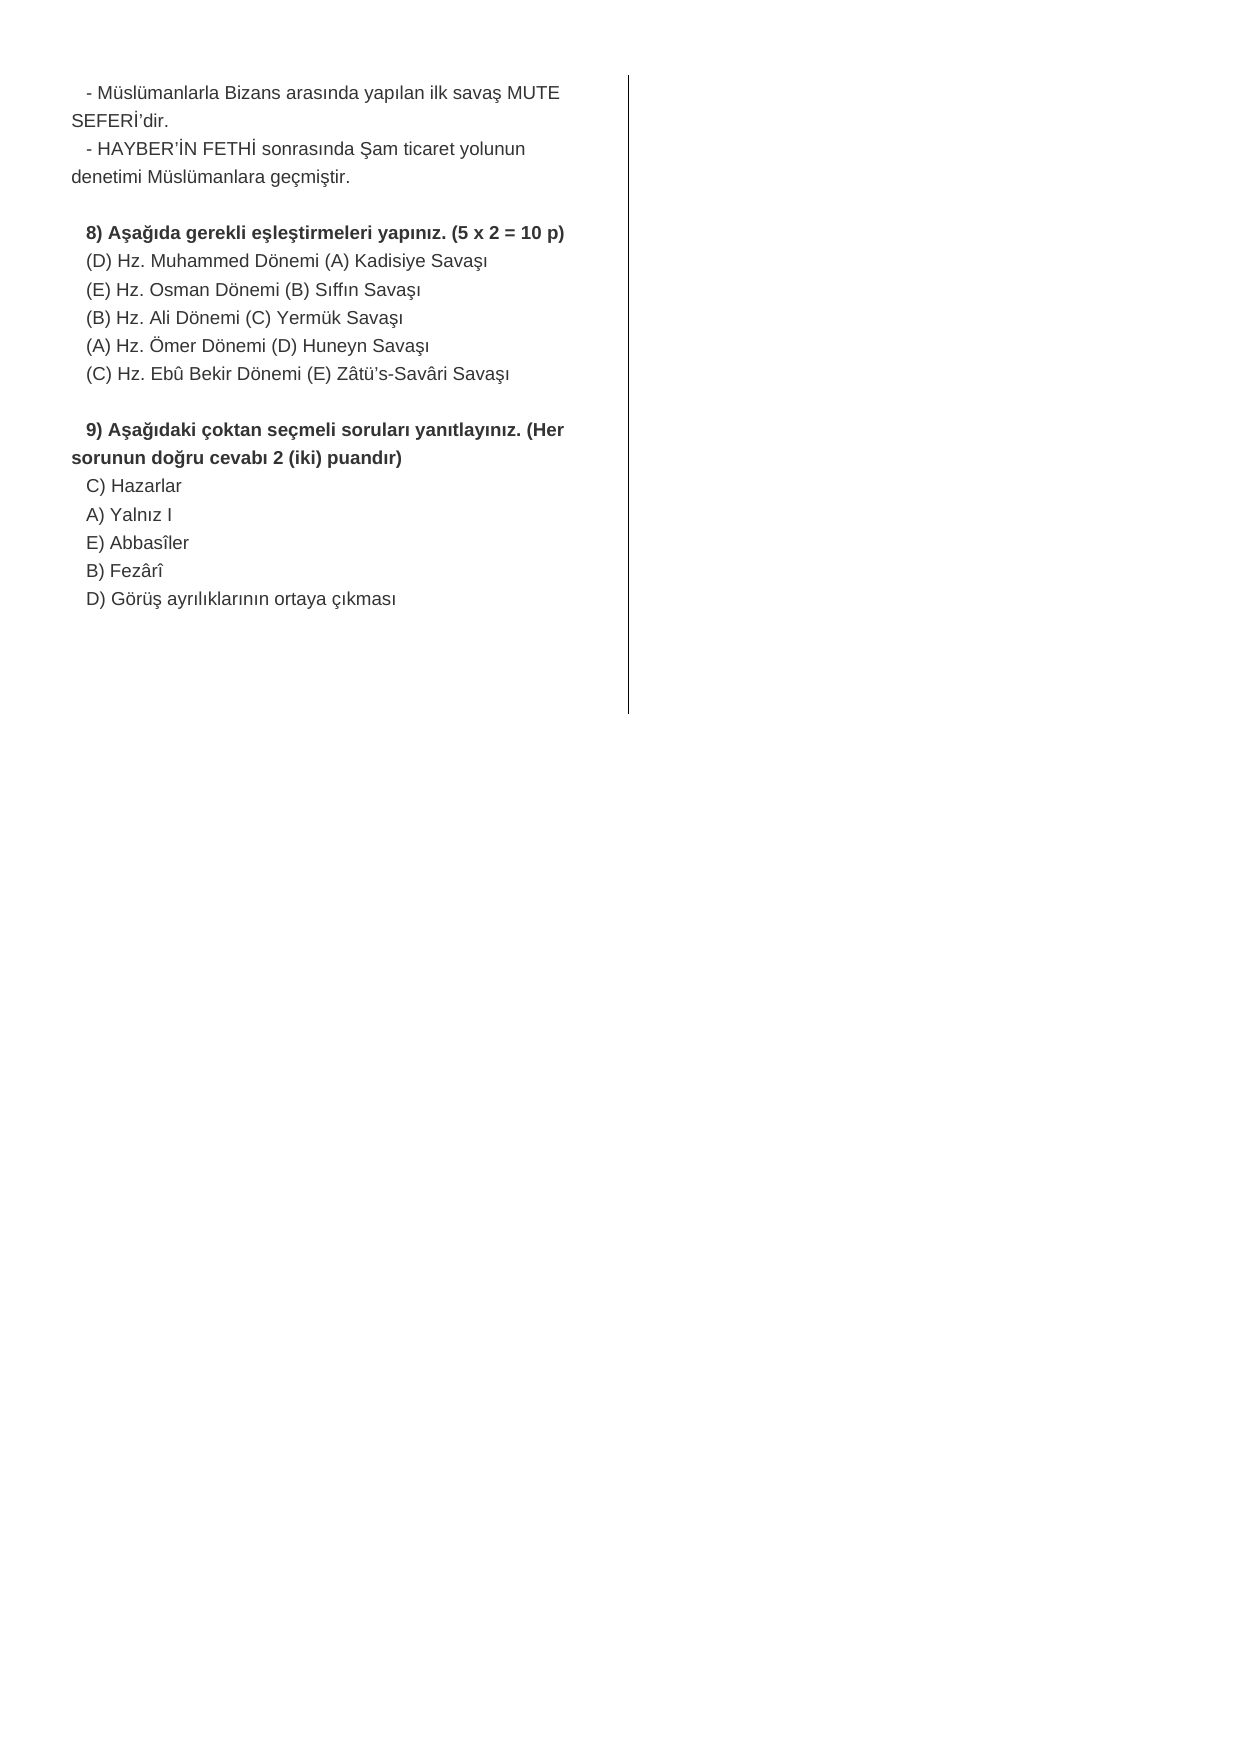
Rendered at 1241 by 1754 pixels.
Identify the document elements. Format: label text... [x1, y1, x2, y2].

text (B) Hz. Ali Dönemi (C) Yermük Savaşı [71, 300, 576, 328]
text 8) Aşağıda gerekli eşleştirmeleri yapınız. (5 x 2 = 10 p) [71, 216, 576, 244]
text - Müslümanlarla Bizans arasında yapılan ilk savaş MUTE SEFERİ’dir. [71, 75, 576, 131]
text B) Fezârî [71, 553, 576, 581]
text D) Görüş ayrılıklarının ortaya çıkması [71, 581, 576, 609]
text (C) Hz. Ebû Bekir Dönemi (E) Zâtü’s-Savâri Savaşı [71, 356, 576, 384]
text C) Hazarlar [71, 469, 576, 497]
text 9) Aşağıdaki çoktan seçmeli soruları yanıtlayınız. (Her sorunun doğru cevabı 2 (iki) puandır) [71, 412, 576, 469]
text - HAYBER’İN FETHİ sonrasında Şam ticaret yolunun denetimi Müslümanlara geçmiştir. [71, 131, 576, 187]
text E) Abbasîler [71, 525, 576, 553]
text (E) Hz. Osman Dönemi (B) Sıffın Savaşı [71, 272, 576, 300]
text (A) Hz. Ömer Dönemi (D) Huneyn Savaşı [71, 328, 576, 356]
text (D) Hz. Muhammed Dönemi (A) Kadisiye Savaşı [71, 244, 576, 272]
text A) Yalnız I [71, 497, 576, 525]
